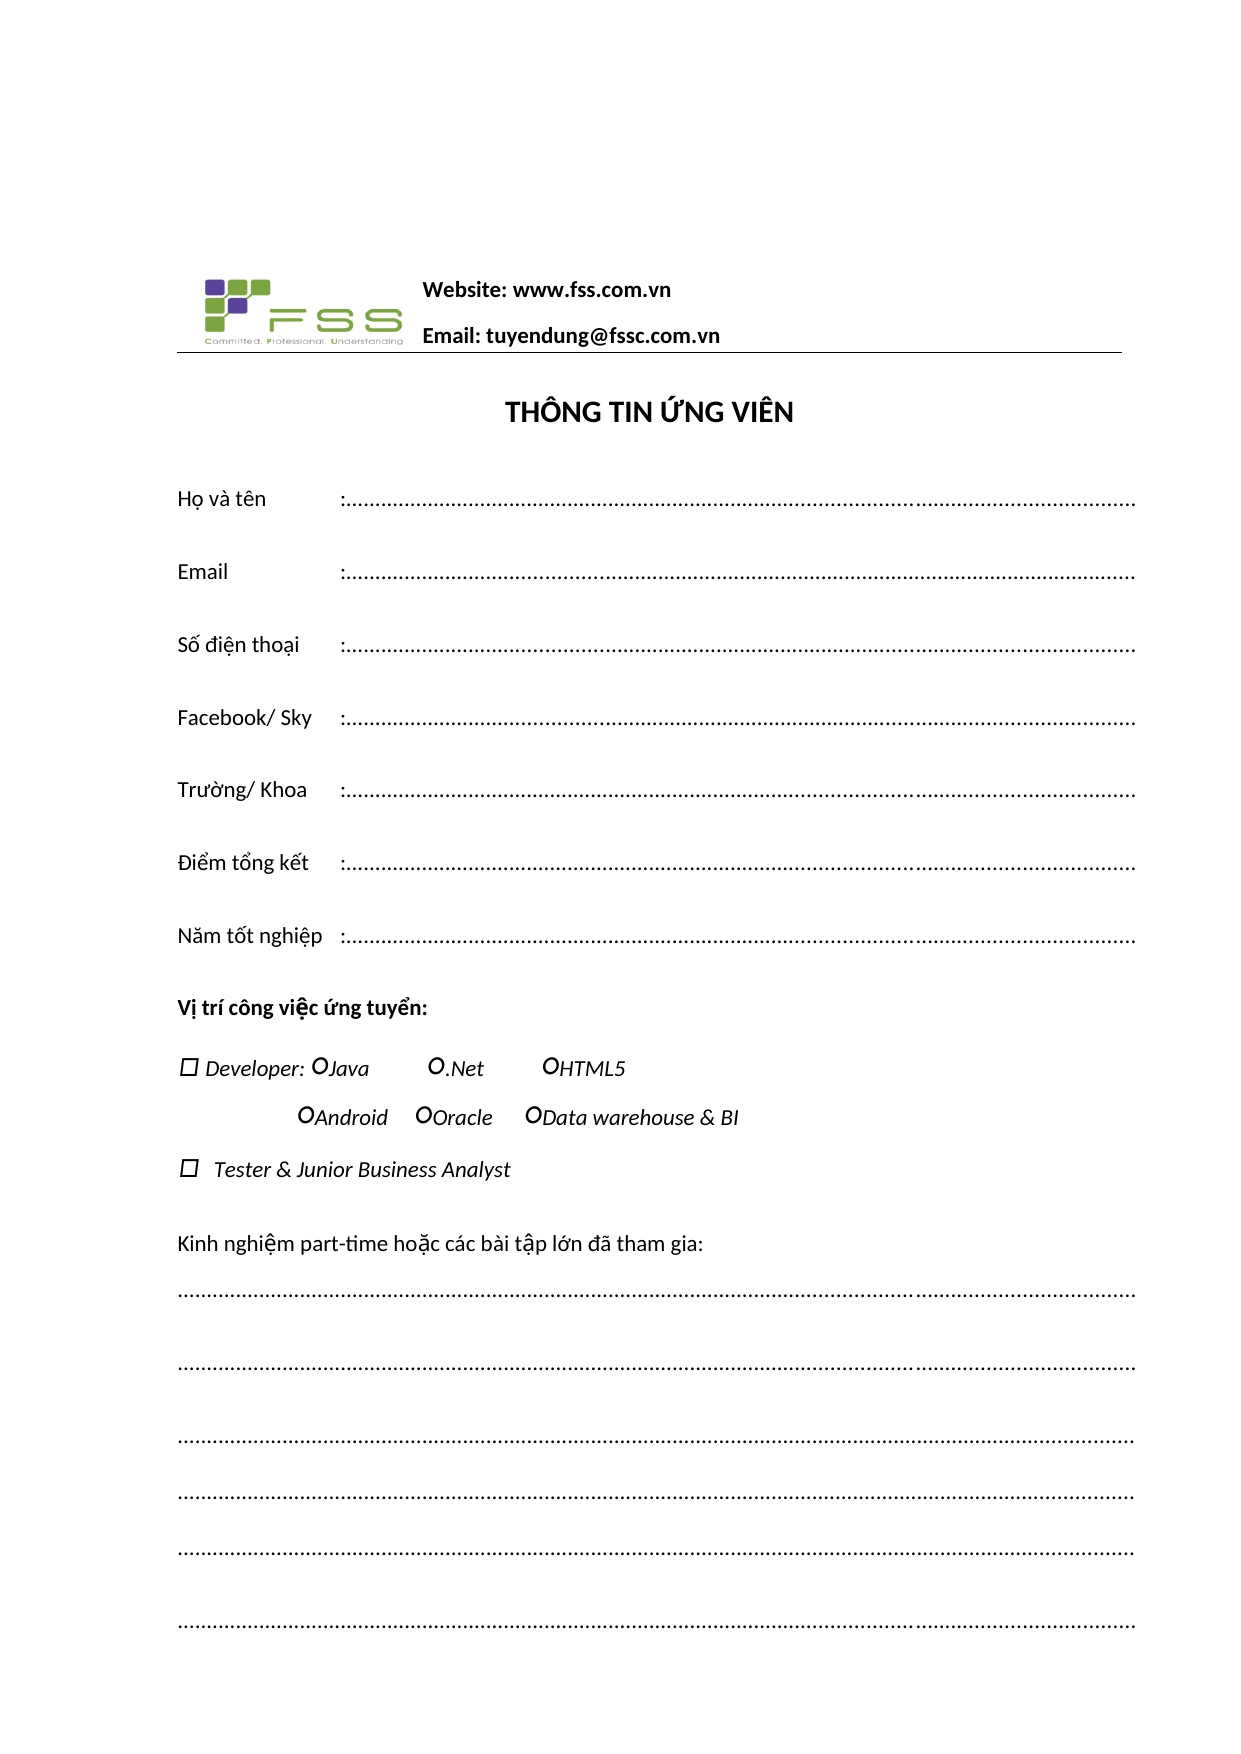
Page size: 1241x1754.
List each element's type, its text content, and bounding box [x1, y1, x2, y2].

text Email: tuyendung@fssc.com.vn [177, 322, 1122, 352]
text Họ và tên : [177, 484, 1122, 513]
text Số điện thoại : [177, 630, 1122, 658]
text □ Tester & Junior Business Analyst [177, 1141, 1122, 1187]
text Kinh nghiệm part-time hoặc các bài tập lớn đã tham gia: [177, 1229, 1122, 1257]
text Email : [177, 557, 1122, 585]
text □ Developer: ○Java ○.Net ○HTML5 [177, 1040, 1122, 1086]
text Năm tốt nghiệp : [177, 921, 1122, 949]
text THÔNG TIN ỨNG VIÊN [177, 392, 1122, 430]
text Website: www.fss.com.vn [177, 275, 1122, 303]
text Vị trí công việc ứng tuyển: [177, 993, 1122, 1022]
text Điểm tổng kết : [177, 848, 1122, 876]
text Trường/ Khoa : [177, 775, 1122, 803]
picture [203, 278, 404, 344]
text ○Android ○Oracle ○Data warehouse & BI [177, 1093, 1122, 1134]
text Facebook/ Sky : [177, 703, 1122, 731]
